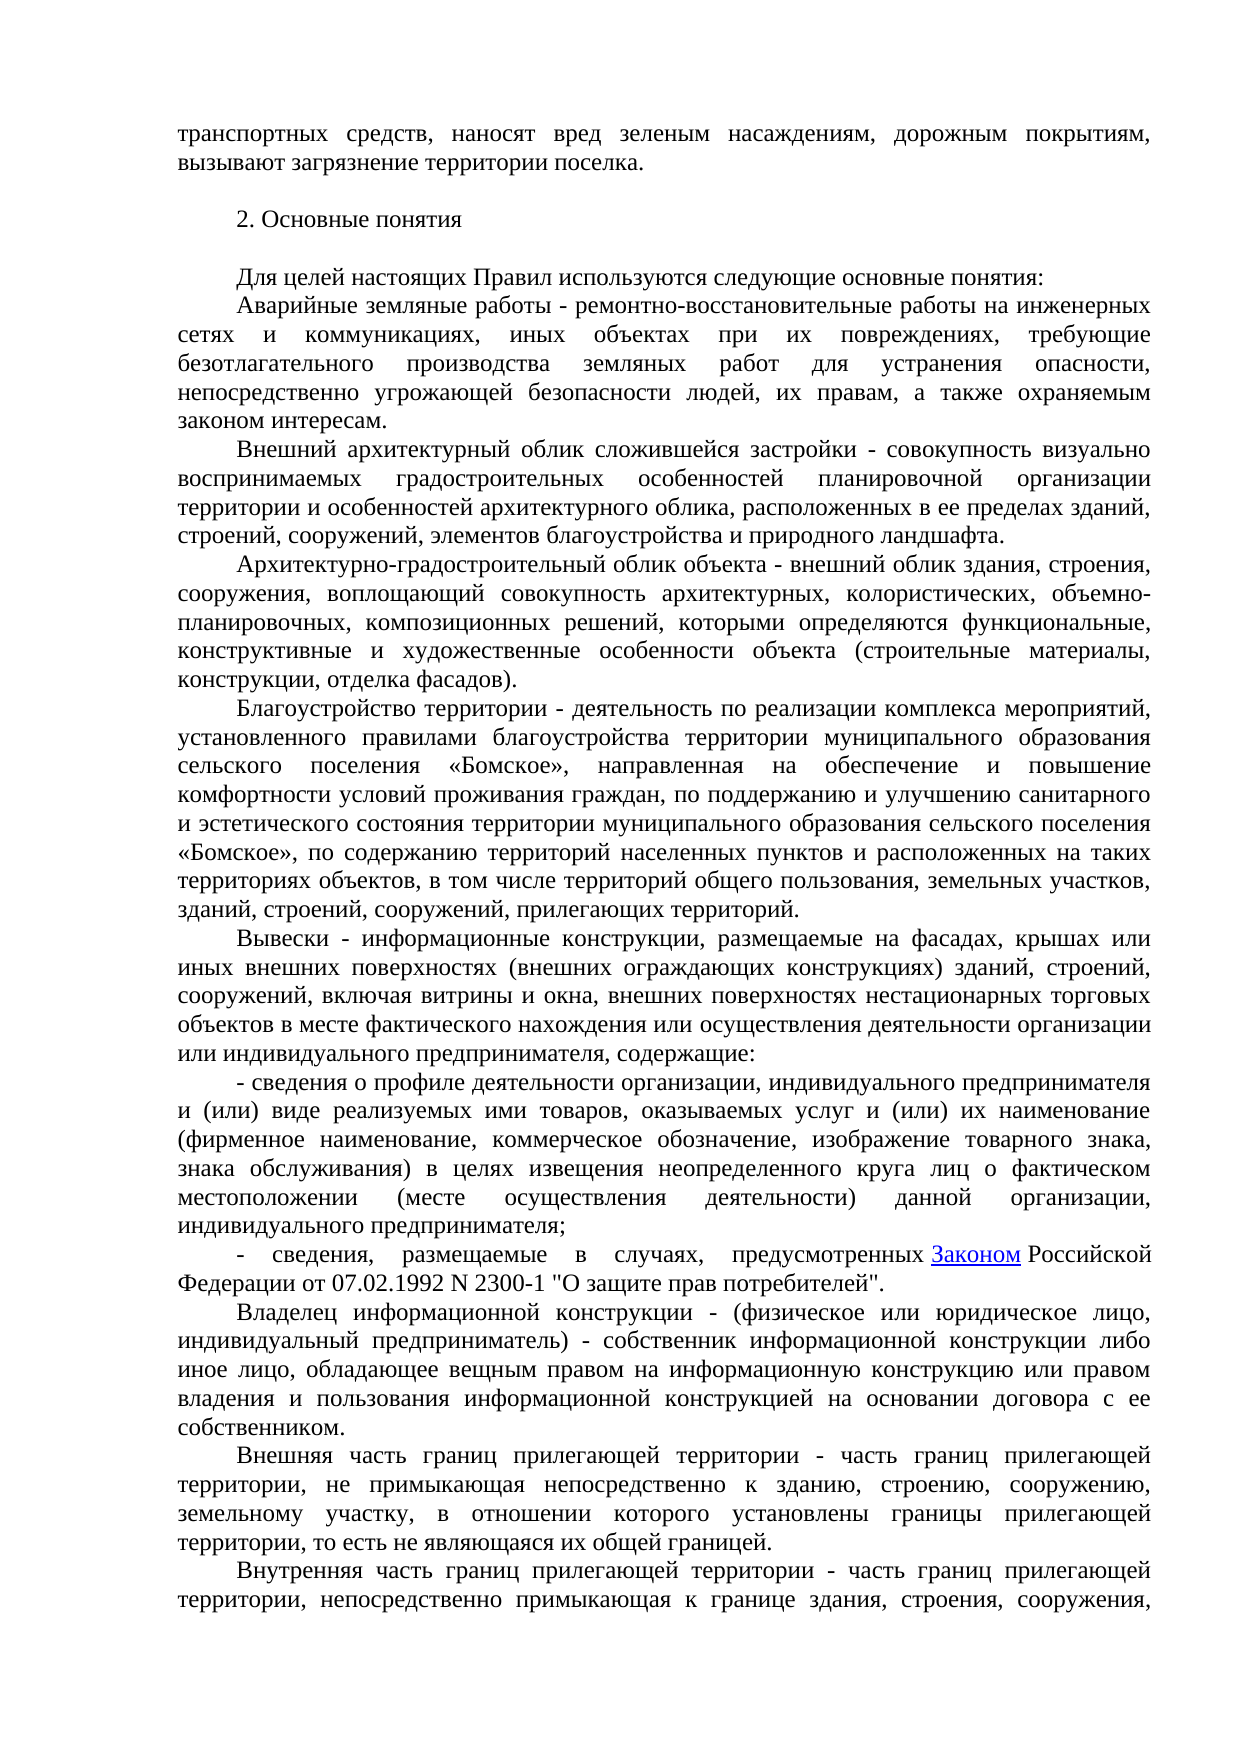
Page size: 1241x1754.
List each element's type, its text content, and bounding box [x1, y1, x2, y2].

text Для целей настоящих Правил используются следующие основные понятия: [177, 262, 1152, 291]
text Аварийные земляные работы - ремонтно-восстановительные работы на инженерных сетях и коммуникациях, иных объектах при их повреждениях, требующие безотлагательного производства земляных работ для устранения опасности, непосредственно угрожающей безопасности людей, их правам, а также охраняемым законом интересам. [177, 291, 1152, 434]
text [177, 118, 1152, 176]
text Внешняя часть границ прилегающей территории - часть границ прилегающей территории, не примыкающая непосредственно к зданию, строению, сооружению, земельному участку, в отношении которого установлены границы прилегающей территории, то есть не являющаяся их общей границей. [177, 1441, 1152, 1556]
text Благоустройство территории - деятельность по реализации комплекса мероприятий, установленного правилами благоустройства территории муниципального образования сельского поселения «Бомское», направленная на обеспечение и повышение комфортности условий проживания граждан, по поддержанию и улучшению санитарного и эстетического состояния территории муниципального образования сельского поселения «Бомское», по содержанию территорий населенных пунктов и расположенных на таких территориях объектов, в том числе территорий общего пользования, земельных участков, зданий, строений, сооружений, прилегающих территорий. [177, 693, 1152, 923]
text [177, 1556, 1152, 1613]
text - сведения, размещаемые в случаях, предусмотренных Законом Российской Федерации от 07.02.1992 N 2300-1 "О защите прав потребителей". [177, 1239, 1152, 1297]
text Владелец информационной конструкции - (физическое или юридическое лицо, индивидуальный предприниматель) - собственник информационной конструкции либо иное лицо, обладающее вещным правом на информационную конструкцию или правом владения и пользования информационной конструкцией на основании договора с ее собственником. [177, 1297, 1152, 1441]
text 2. Основные понятия [177, 204, 1152, 233]
text Внешний архитектурный облик сложившейся застройки - совокупность визуально воспринимаемых градостроительных особенностей планировочной организации территории и особенностей архитектурного облика, расположенных в ее пределах зданий, строений, сооружений, элементов благоустройства и природного ландшафта. [177, 434, 1152, 549]
text - сведения о профиле деятельности организации, индивидуального предпринимателя и (или) виде реализуемых ими товаров, оказываемых услуг и (или) их наименование (фирменное наименование, коммерческое обозначение, изображение товарного знака, знака обслуживания) в целях извещения неопределенного круга лиц о фактическом местоположении (месте осуществления деятельности) данной организации, индивидуального предпринимателя; [177, 1067, 1152, 1239]
text Архитектурно-градостроительный облик объекта - внешний облик здания, строения, сооружения, воплощающий совокупность архитектурных, колористических, объемно-планировочных, композиционных решений, которыми определяются функциональные, конструктивные и художественные особенности объекта (строительные материалы, конструкции, отделка фасадов). [177, 549, 1152, 693]
text Вывески - информационные конструкции, размещаемые на фасадах, крышах или иных внешних поверхностях (внешних ограждающих конструкциях) зданий, строений, сооружений, включая витрины и окна, внешних поверхностях нестационарных торговых объектов в месте фактического нахождения или осуществления деятельности организации или индивидуального предпринимателя, содержащие: [177, 923, 1152, 1067]
